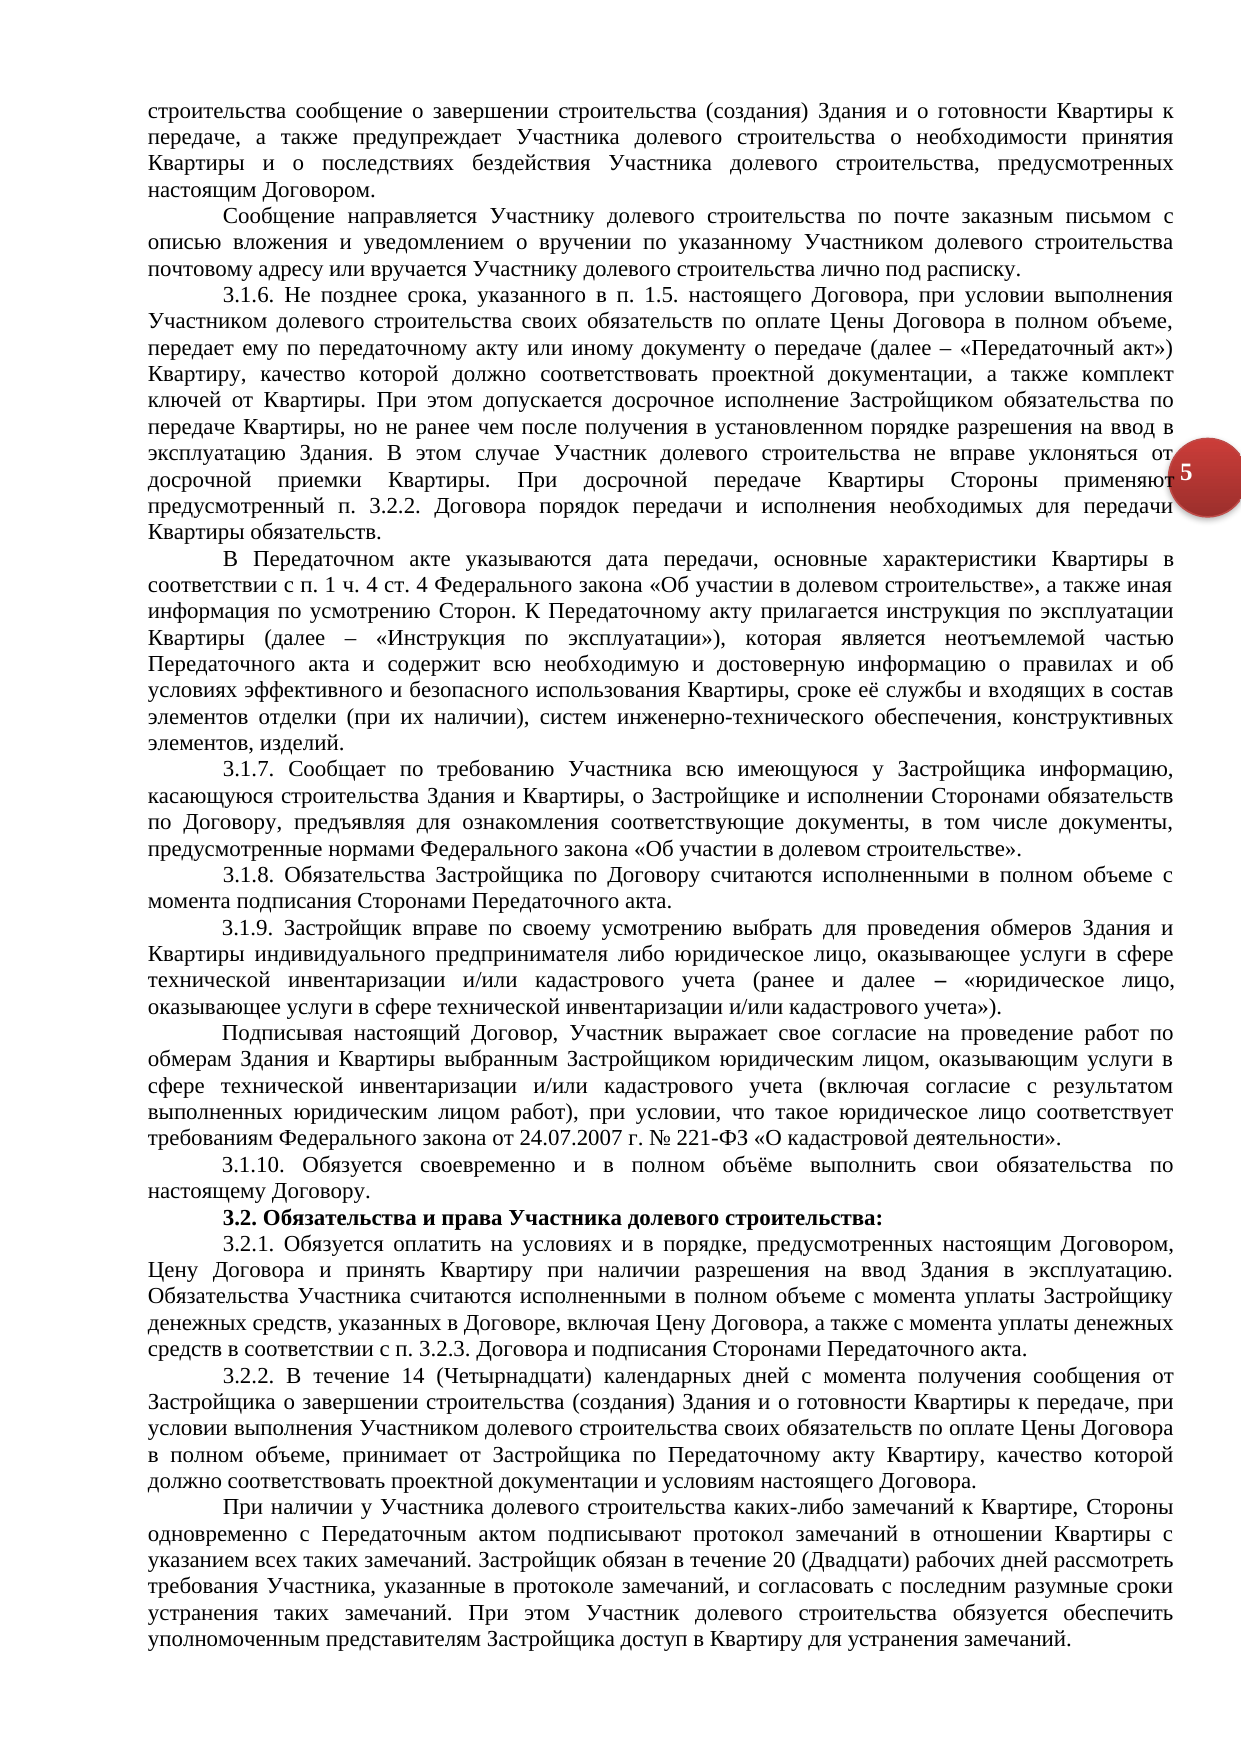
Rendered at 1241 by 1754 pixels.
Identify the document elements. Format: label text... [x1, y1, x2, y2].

text 3.2.2. В течение 14 (Четырнадцати) календарных дней с момента получения сообщения от Застройщика о завершении строительства (создания) Здания и о готовности Квартиры к передаче, при условии выполнения Участником долевого строительства своих обязательств по оплате Цены Договора в полном объеме, принимает от Застройщика по Передаточному акту Квартиру, качество которой должно соответствовать проектной документации и условиям настоящего Договора. [148, 1362, 1175, 1493]
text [148, 97, 1175, 202]
text 3.2.1. Обязуется оплатить на условиях и в порядке, предусмотренных настоящим Договором, Цену Договора и принять Квартиру при наличии разрешения на ввод Здания в эксплуатацию. Обязательства Участника считаются исполненными в полном объеме с момента уплаты Застройщику денежных средств, указанных в Договоре, включая Цену Договора, а также с момента уплаты денежных средств в соответствии с п. 3.2.3. Договора и подписания Сторонами Передаточного акта. [148, 1230, 1175, 1362]
text 3.1.6. Не позднее срока, указанного в п. 1.5. настоящего Договора, при условии выполнения Участником долевого строительства своих обязательств по оплате Цены Договора в полном объеме, передает ему по передаточному акту или иному документу о передаче (далее – «Передаточный акт») Квартиру, качество которой должно соответствовать проектной документации, а также комплект ключей от Квартиры. При этом допускается досрочное исполнение Застройщиком обязательства по передаче Квартиры, но не ранее чем после получения в установленном порядке разрешения на ввод в эксплуатацию Здания. В этом случае Участник долевого строительства не вправе уклоняться от досрочной приемки Квартиры. При досрочной передаче Квартиры Стороны применяют предусмотренный п. 3.2.2. Договора порядок передачи и исполнения необходимых для передачи Квартиры обязательств. [148, 281, 1175, 545]
text Сообщение направляется Участнику долевого строительства по почте заказным письмом с описью вложения и уведомлением о вручении по указанному Участником долевого строительства почтовому адресу или вручается Участнику долевого строительства лично под расписку. [148, 202, 1175, 281]
text Подписывая настоящий Договор, Участник выражает свое согласие на проведение работ по обмерам Здания и Квартиры выбранным Застройщиком юридическим лицом, оказывающим услуги в сфере технической инвентаризации и/или кадастрового учета (включая согласие с результатом выполненных юридическим лицом работ), при условии, что такое юридическое лицо соответствует требованиям Федерального закона от 24.07.2007 г. № 221-ФЗ «О кадастровой деятельности». [148, 1019, 1175, 1151]
text 3.1.9. Застройщик вправе по своему усмотрению выбрать для проведения обмеров Здания и Квартиры индивидуального предпринимателя либо юридическое лицо, оказывающее услуги в сфере технической инвентаризации и/или кадастрового учета (ранее и далее – «юридическое лицо, оказывающее услуги в сфере технической инвентаризации и/или кадастрового учета»). [148, 914, 1175, 1019]
text 3.2. Обязательства и права Участника долевого строительства: [148, 1203, 1175, 1230]
text 3.1.10. Обязуется своевременно и в полном объёме выполнить свои обязательства по настоящему Договору. [148, 1151, 1175, 1203]
text В Передаточном акте указываются дата передачи, основные характеристики Квартиры в соответствии с п. 1 ч. 4 ст. 4 Федерального закона «Об участии в долевом строительстве», а также иная информация по усмотрению Сторон. К Передаточному акту прилагается инструкция по эксплуатации Квартиры (далее – «Инструкция по эксплуатации»), которая является неотъемлемой частью Передаточного акта и содержит всю необходимую и достоверную информацию о правилах и об условиях эффективного и безопасного использования Квартиры, сроке её службы и входящих в состав элементов отделки (при их наличии), систем инженерно-технического обеспечения, конструктивных элементов, изделий. [148, 545, 1175, 756]
text 3.1.8. Обязательства Застройщика по Договору считаются исполненными в полном объеме с момента подписания Сторонами Передаточного акта. [148, 861, 1175, 914]
text При наличии у Участника долевого строительства каких-либо замечаний к Квартире, Стороны одновременно с Передаточным актом подписывают протокол замечаний в отношении Квартиры с указанием всех таких замечаний. Застройщик обязан в течение 20 (Двадцати) рабочих дней рассмотреть требования Участника, указанные в протоколе замечаний, и согласовать с последним разумные сроки устранения таких замечаний. При этом Участник долевого строительства обязуется обеспечить уполномоченным представителям Застройщика доступ в Квартиру для устранения замечаний. [148, 1493, 1175, 1652]
text 3.1.7. Сообщает по требованию Участника всю имеющуюся у Застройщика информацию, касающуюся строительства Здания и Квартиры, о Застройщике и исполнении Сторонами обязательств по Договору, предъявляя для ознакомления соответствующие документы, в том числе документы, предусмотренные нормами Федерального закона «Об участии в долевом строительстве». [148, 756, 1175, 861]
